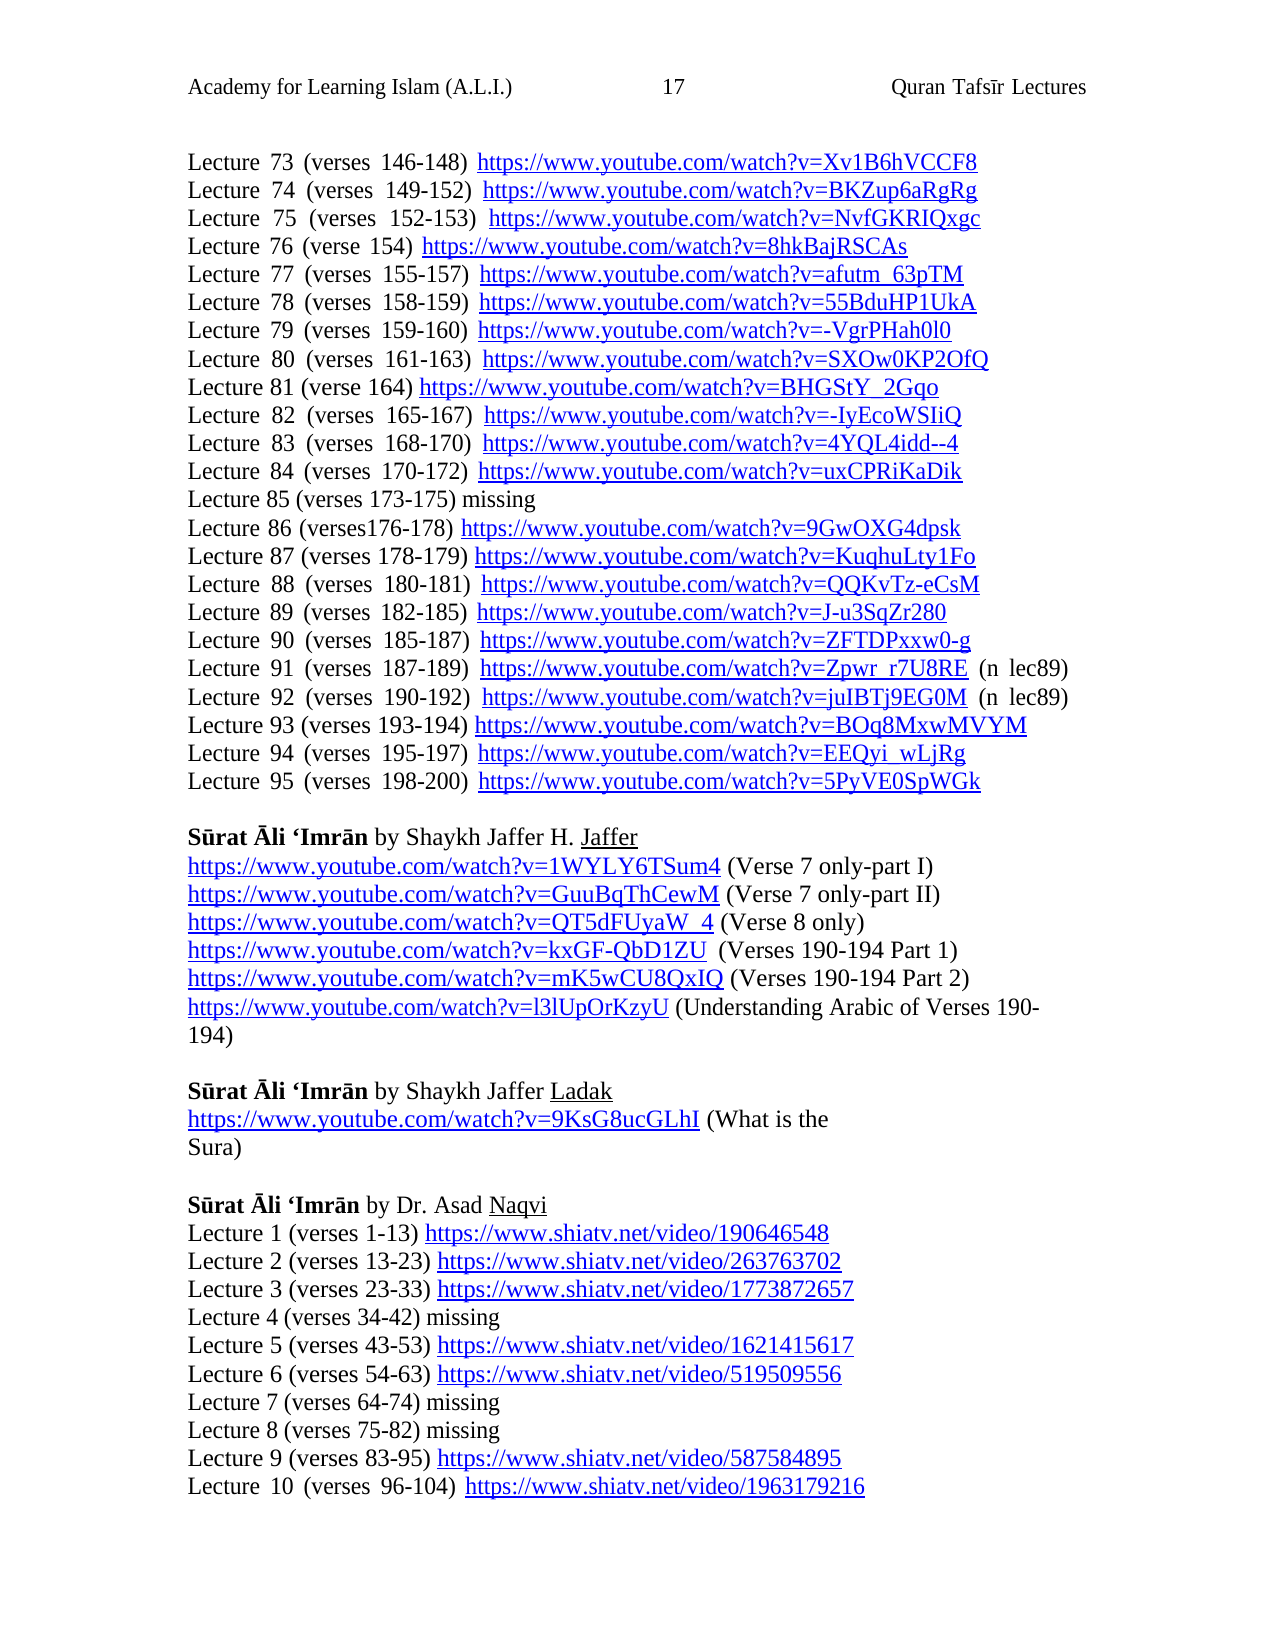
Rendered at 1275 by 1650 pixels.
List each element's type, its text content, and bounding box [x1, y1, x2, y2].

text Lecture 8 (verses 75-82) missing [187, 1416, 1100, 1444]
text Lecture 6 (verses 54-63) https://www.shiatv.net/video/519509556 [187, 1359, 1100, 1388]
text Lecture 74 (verses 149-152) https://www.youtube.com/watch?v=BKZup6aRgRg [187, 176, 1100, 204]
text Lecture 82 (verses 165-167) https://www.youtube.com/watch?v=-IyEcoWSIiQ [187, 401, 1100, 429]
text Lecture 84 (verses 170-172) https://www.youtube.com/watch?v=uxCPRiKaDik [187, 457, 1100, 485]
text Lecture 77 (verses 155-157) https://www.youtube.com/watch?v=afutm_63pTM [187, 260, 1100, 288]
text Lecture 76 (verse 154) https://www.youtube.com/watch?v=8hkBajRSCAs [187, 232, 1100, 260]
text Sūrat Āli ‘Imrān by Shaykh Jaffer Ladak https://www.youtube.com/watch?v=9KsG8ucGLhI (What is the Sura) [187, 1077, 885, 1161]
text Lecture 75 (verses 152-153) https://www.youtube.com/watch?v=NvfGKRIQxgc [187, 204, 1100, 232]
text Lecture 78 (verses 158-159) https://www.youtube.com/watch?v=55BduHP1UkA [187, 288, 1100, 316]
text https://www.youtube.com/watch?v=mK5wCU8QxIQ (Verses 190-194 Part 2) https://www.youtube.com/watch?v=l3lUpOrKzyU (Understanding Arabic of Verses 190- 194) [187, 964, 1076, 1049]
text Lecture 90 (verses 185-187) https://www.youtube.com/watch?v=ZFTDPxxw0-g [187, 626, 1100, 654]
text Lecture 88 (verses 180-181) https://www.youtube.com/watch?v=QQKvTz-eCsM [187, 570, 1100, 598]
text Lecture 94 (verses 195-197) https://www.youtube.com/watch?v=EEQyi_wLjRg [187, 739, 1100, 767]
text Lecture 3 (verses 23-33) https://www.shiatv.net/video/1773872657 [187, 1275, 1100, 1303]
text Lecture 10 (verses 96-104) https://www.shiatv.net/video/1963179216 [187, 1472, 1100, 1501]
text Lecture 83 (verses 168-170) https://www.youtube.com/watch?v=4YQL4idd--4 [187, 429, 1100, 457]
text Lecture 85 (verses 173-175) missing [187, 485, 1100, 513]
text Lecture 81 (verse 164) https://www.youtube.com/watch?v=BHGStY_2Gqo [187, 373, 1100, 401]
text Lecture 86 (verses176-178) https://www.youtube.com/watch?v=9GwOXG4dpsk Lecture 87 (verses 178-179) https://www.youtube.com/watch?v=KuqhuLty1Fo [187, 513, 1020, 570]
text Lecture 9 (verses 83-95) https://www.shiatv.net/video/587584895 [187, 1444, 1100, 1472]
text Lecture 7 (verses 64-74) missing [187, 1388, 1100, 1416]
text Lecture 80 (verses 161-163) https://www.youtube.com/watch?v=SXOw0KP2OfQ [187, 344, 1100, 373]
text Lecture 2 (verses 13-23) https://www.shiatv.net/video/263763702 [187, 1247, 1100, 1275]
text Lecture 1 (verses 1-13) https://www.shiatv.net/video/190646548 [187, 1219, 1100, 1247]
text Lecture 73 (verses 146-148) https://www.youtube.com/watch?v=Xv1B6hVCCF8 [187, 147, 1100, 176]
text Lecture 79 (verses 159-160) https://www.youtube.com/watch?v=-VgrPHah0l0 [187, 316, 1100, 344]
text Lecture 95 (verses 198-200) https://www.youtube.com/watch?v=5PyVE0SpWGk [187, 767, 1100, 795]
text Lecture 91 (verses 187-189) https://www.youtube.com/watch?v=Zpwr_r7U8RE (n lec89) Lecture 92 (verses 190-192) https://www.youtube.com/watch?v=juIBTj9EG0M (n lec89) Lecture 93 (verses 193-194) https://www.youtube.com/watch?v=BOq8MxwMVYM [187, 654, 1068, 739]
text Lecture 4 (verses 34-42) missing [187, 1303, 1100, 1331]
text Sūrat Āli ‘Imrān by Shaykh Jaffer H. Jaffer https://www.youtube.com/watch?v=1WYLY6TSum4 (Verse 7 only-part I) https://www.youtube.com/watch?v=GuuBqThCewM (Verse 7 only-part II) https://www.youtube.com/watch?v=QT5dFUyaW_4 (Verse 8 only) https://www.youtube.com/watch?v=kxGF-QbD1ZU (Verses 190-194 Part 1) [187, 823, 958, 964]
text Sūrat Āli ‘Imrān by Dr. Asad Naqvi [187, 1191, 1100, 1219]
text Lecture 89 (verses 182-185) https://www.youtube.com/watch?v=J-u3SqZr280 [187, 598, 1100, 626]
text Lecture 5 (verses 43-53) https://www.shiatv.net/video/1621415617 [187, 1331, 1100, 1359]
